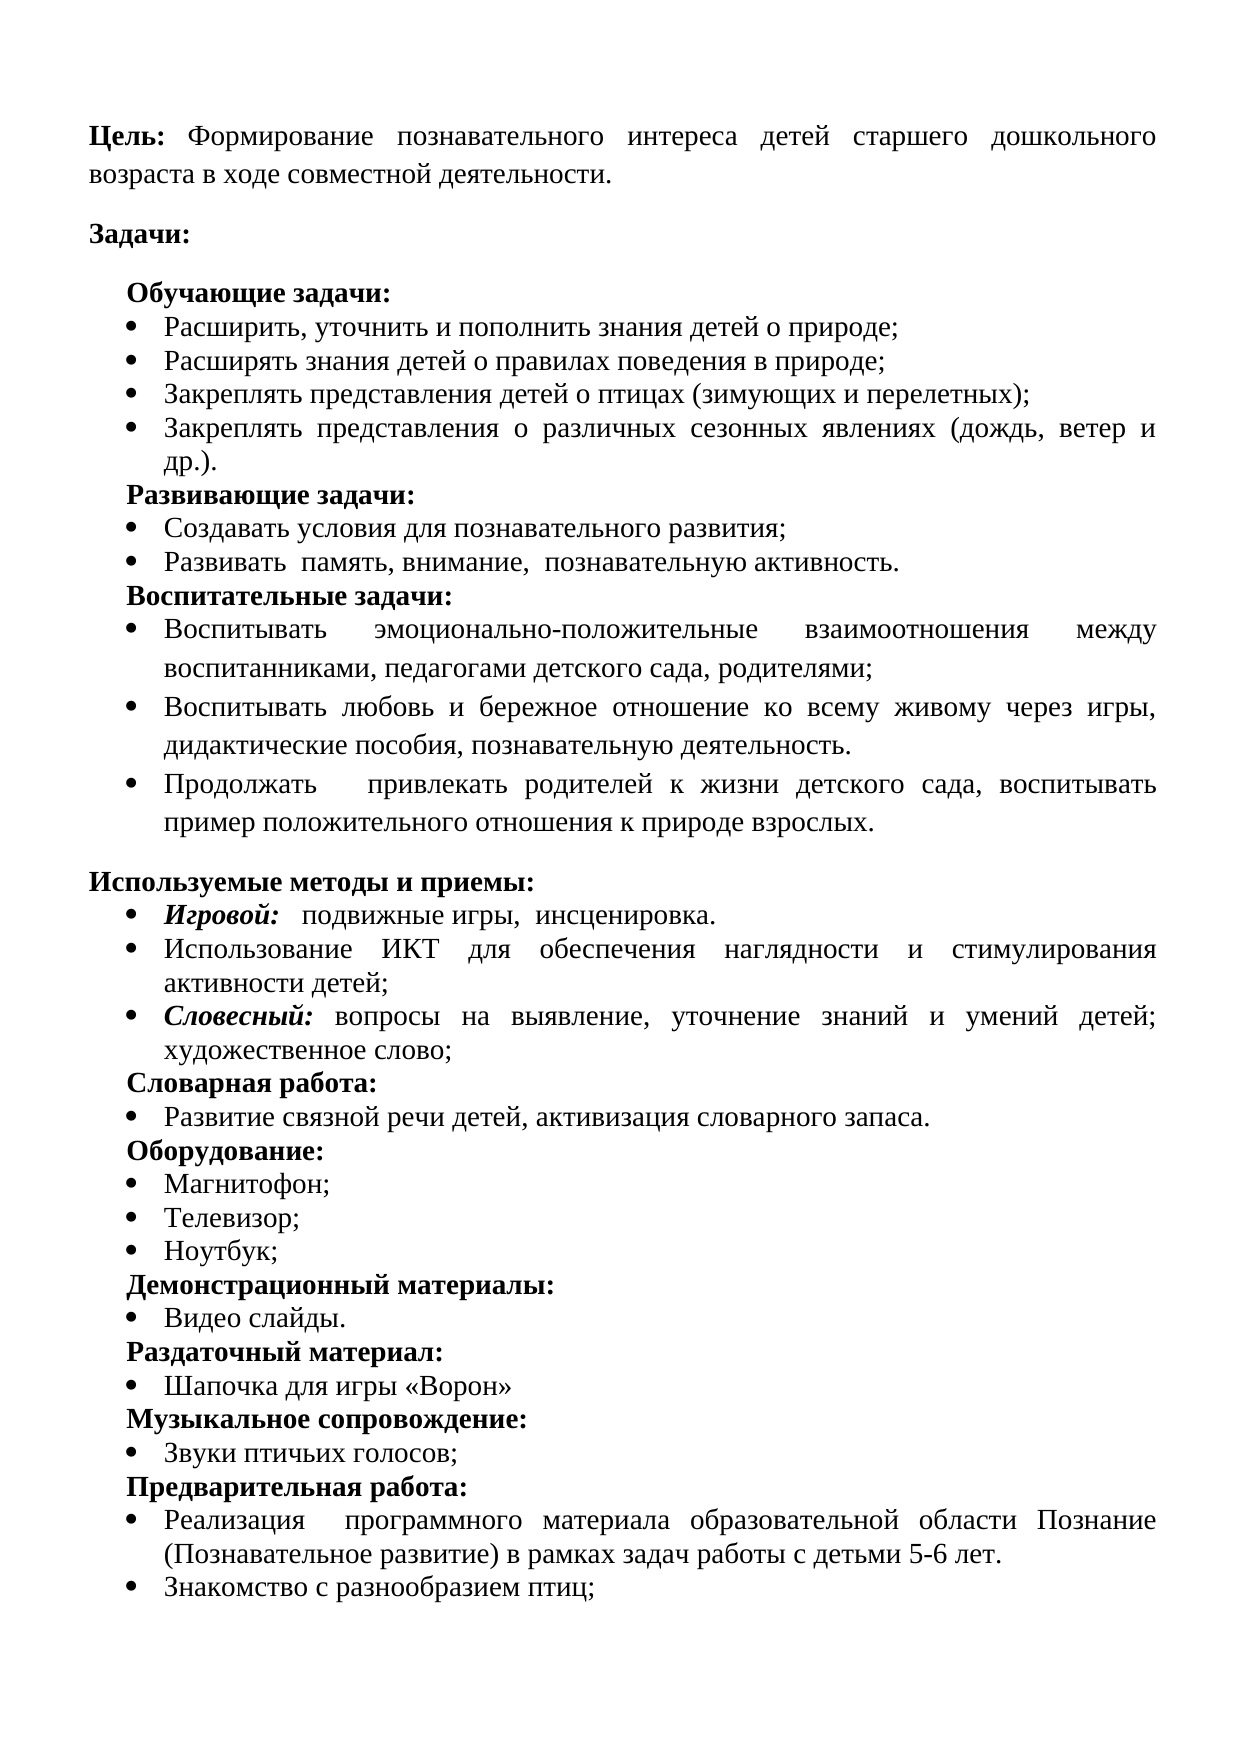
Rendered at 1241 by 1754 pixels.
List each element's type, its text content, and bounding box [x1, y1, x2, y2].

text Цель: Формирование познавательного интереса детей старшего дошкольного возраста в ходе совместной деятельности. [89, 118, 1157, 190]
text Демонстрационный материалы: [89, 1267, 1157, 1301]
text Обучающие задачи: [89, 275, 1157, 309]
list Видео слайды. [126, 1301, 1157, 1334]
list Игровой: подвижные игры, инсценировка. [126, 897, 1157, 931]
text Задачи: [89, 216, 1157, 249]
text Раздаточный материал: [89, 1334, 1157, 1368]
list Расширить, уточнить и пополнить знания детей о природе; [126, 309, 1157, 343]
text Предварительная работа: [89, 1469, 1157, 1502]
text Развивающие задачи: [89, 477, 1157, 511]
list Продолжать привлекать родителей к жизни детского сада, воспитывать пример положительного отношения к природе взрослых. [126, 766, 1157, 838]
list Словесный: вопросы на выявление, уточнение знаний и умений детей; художественное слово; [126, 998, 1157, 1065]
text Словарная работа: [89, 1065, 1157, 1099]
list Закреплять представления детей о птицах (зимующих и перелетных); [126, 376, 1157, 410]
list Ноутбук; [126, 1233, 1157, 1267]
text Музыкальное сопровождение: [89, 1401, 1157, 1435]
list Воспитывать эмоционально-положительные взаимоотношения между воспитанниками, педагогами детского сада, родителями; [126, 611, 1157, 684]
list Использование ИКТ для обеспечения наглядности и стимулирования активности детей; [126, 931, 1157, 998]
text Воспитательные задачи: [89, 578, 1157, 611]
list Шапочка для игры «Ворон» [126, 1368, 1157, 1401]
list Телевизор; [126, 1200, 1157, 1233]
text Оборудование: [89, 1133, 1157, 1166]
list Создавать условия для познавательного развития; [126, 511, 1157, 544]
list Воспитывать любовь и бережное отношение ко всему живому через игры, дидактические пособия, познавательную деятельность. [126, 689, 1157, 761]
list Расширять знания детей о правилах поведения в природе; [126, 343, 1157, 376]
list Знакомство с разнообразием птиц; [126, 1569, 1157, 1603]
list Магнитофон; [126, 1166, 1157, 1200]
list Развитие связной речи детей, активизация словарного запаса. [126, 1099, 1157, 1133]
text Используемые методы и приемы: [89, 864, 1157, 897]
list Развивать память, внимание, познавательную активность. [126, 544, 1157, 578]
list Звуки птичьих голосов; [126, 1435, 1157, 1469]
list Закреплять представления о различных сезонных явлениях (дождь, ветер и др.). [126, 410, 1157, 477]
list Реализация программного материала образовательной области Познание (Познавательное развитие) в рамках задач работы с детьми 5-6 лет. [126, 1502, 1157, 1569]
